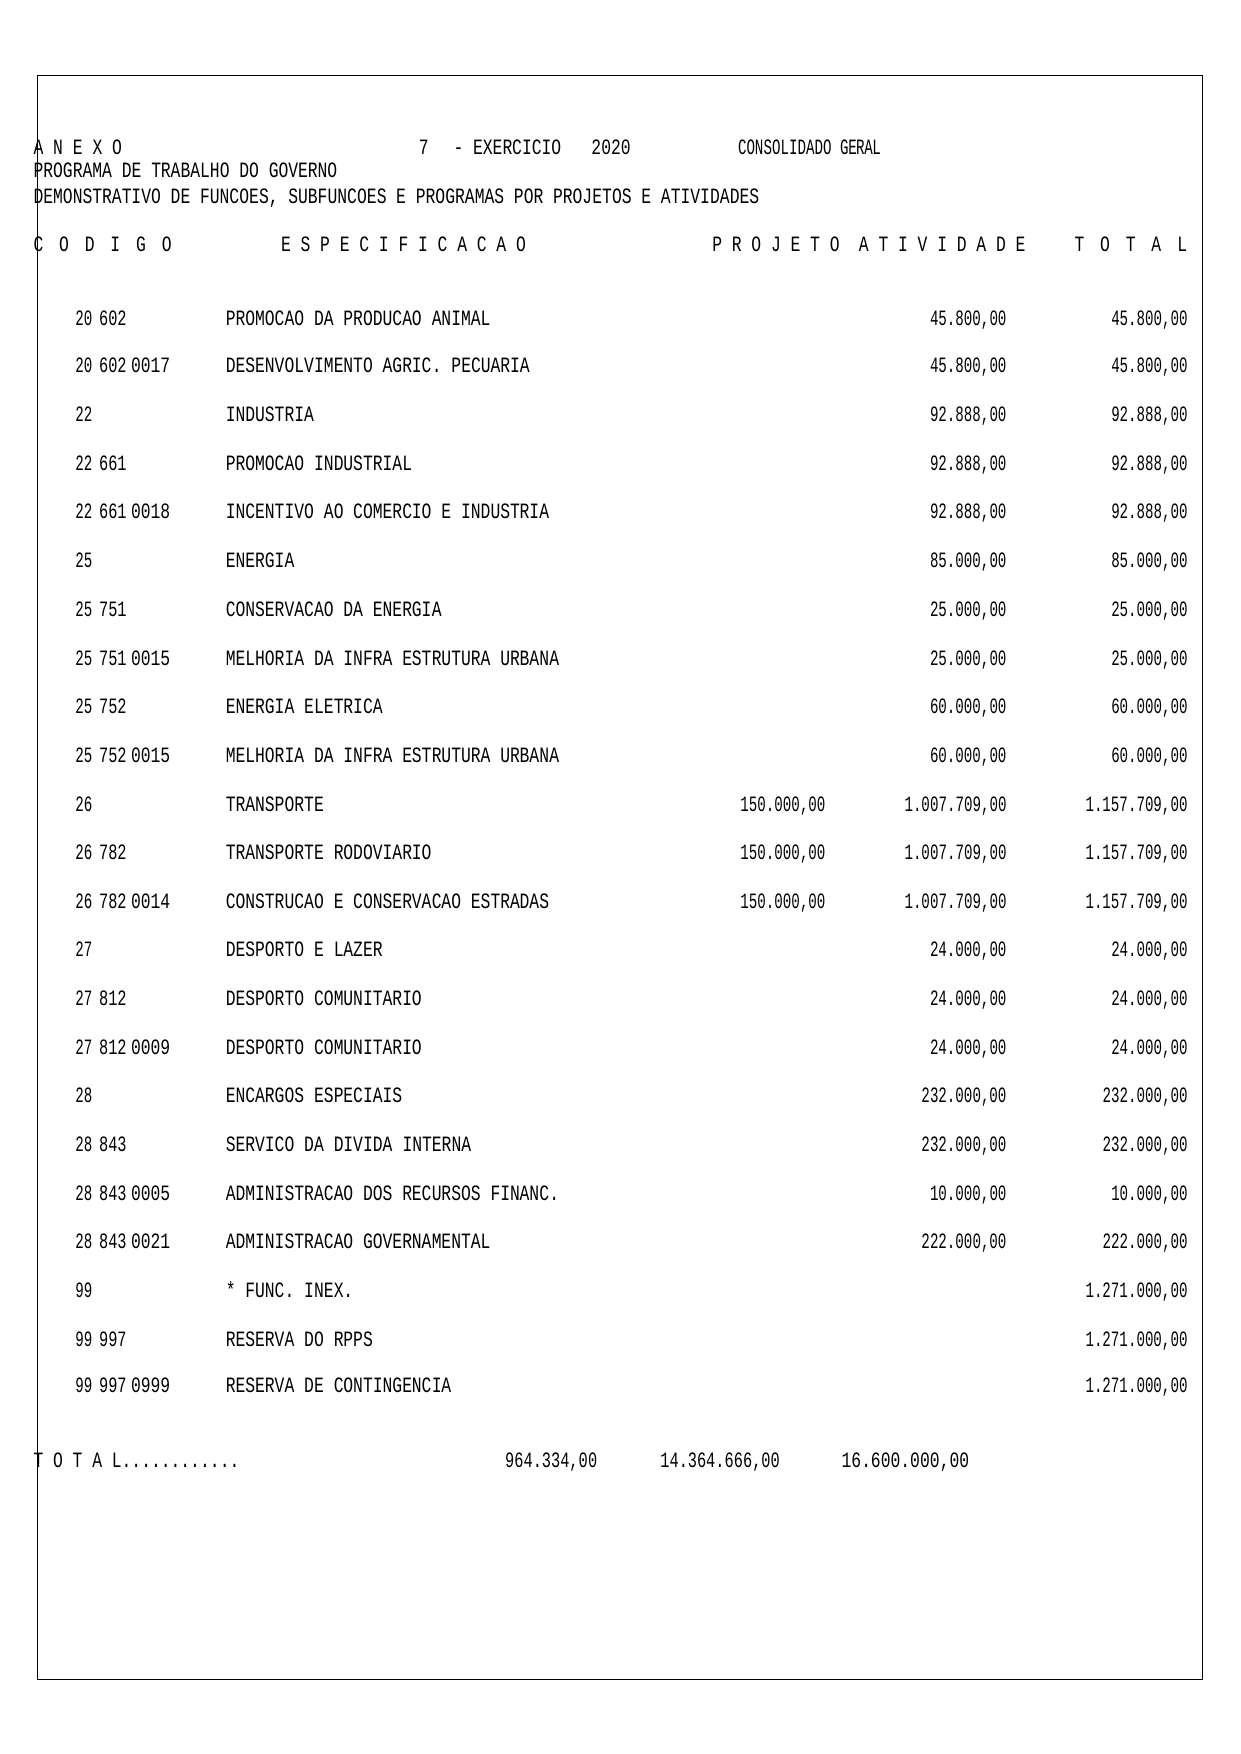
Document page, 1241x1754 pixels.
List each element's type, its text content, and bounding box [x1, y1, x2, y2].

text A N E X O 7 - EXERCICIO 2020 CONSOLIDADO GERAL PROGRAMA DE TRABALHO DO GOVERNO [33, 135, 885, 184]
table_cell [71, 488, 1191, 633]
text C O D I G O E S P E C I F I C A C A O P R O J E T O A T I V I D A D E T O T A L [33, 233, 1203, 257]
text DEMONSTRATIVO DE FUNCOES, SUBFUNCOES E PROGRAMAS POR PROJETOS E ATIVIDADES [33, 184, 1203, 209]
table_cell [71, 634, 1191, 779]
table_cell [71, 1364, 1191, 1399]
text T O T A L............ 964.334,00 14.364.666,00 16.600.000,00 [33, 1449, 1203, 1474]
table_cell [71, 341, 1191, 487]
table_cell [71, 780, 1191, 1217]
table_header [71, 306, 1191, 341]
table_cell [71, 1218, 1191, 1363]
